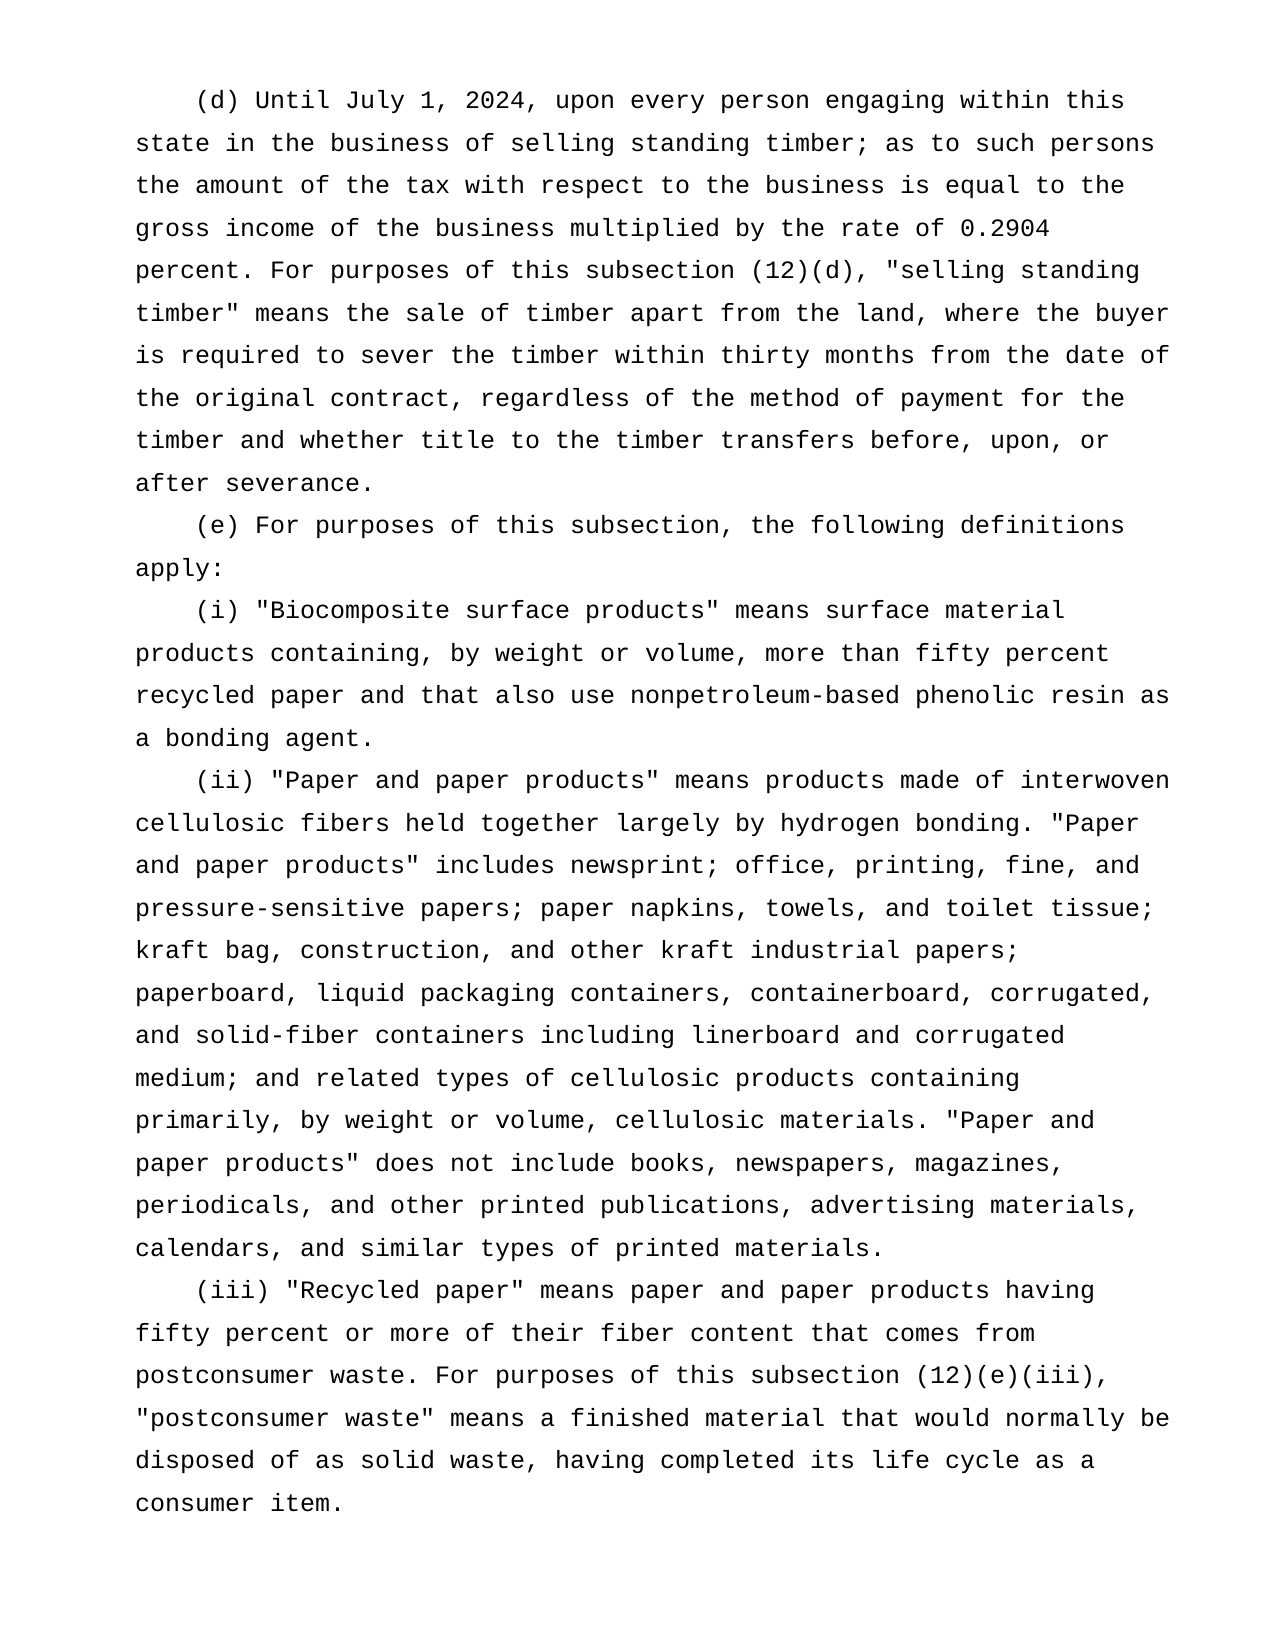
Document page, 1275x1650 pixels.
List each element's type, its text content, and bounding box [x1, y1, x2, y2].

text (d) Until July 1, 2024, upon every person engaging within this state in the business of selling standing timber; as to such persons the amount of the tax with respect to the business is equal to the gross income of the business multiplied by the rate of 0.2904 percent. For purposes of this subsection (12)(d), "selling standing timber" means the sale of timber apart from the land, where the buyer is required to sever the timber within thirty months from the date of the original contract, regardless of the method of payment for the timber and whether title to the timber transfers before, upon, or after severance. [135, 75, 1170, 500]
text (iii) "Recycled paper" means paper and paper products having fifty percent or more of their fiber content that comes from postconsumer waste. For purposes of this subsection (12)(e)(iii), "postconsumer waste" means a finished material that would normally be disposed of as solid waste, having completed its life cycle as a consumer item. [135, 1265, 1170, 1520]
text (ii) "Paper and paper products" means products made of interwoven cellulosic fibers held together largely by hydrogen bonding. "Paper and paper products" includes newsprint; office, printing, fine, and pressure-sensitive papers; paper napkins, towels, and toilet tissue; kraft bag, construction, and other kraft industrial papers; paperboard, liquid packaging containers, containerboard, corrugated, and solid-fiber containers including linerboard and corrugated medium; and related types of cellulosic products containing primarily, by weight or volume, cellulosic materials. "Paper and paper products" does not include books, newspapers, magazines, periodicals, and other printed publications, advertising materials, calendars, and similar types of printed materials. [135, 755, 1170, 1265]
text (e) For purposes of this subsection, the following definitions apply: [135, 500, 1170, 585]
text (i) "Biocomposite surface products" means surface material products containing, by weight or volume, more than fifty percent recycled paper and that also use nonpetroleum-based phenolic resin as a bonding agent. [135, 585, 1170, 755]
